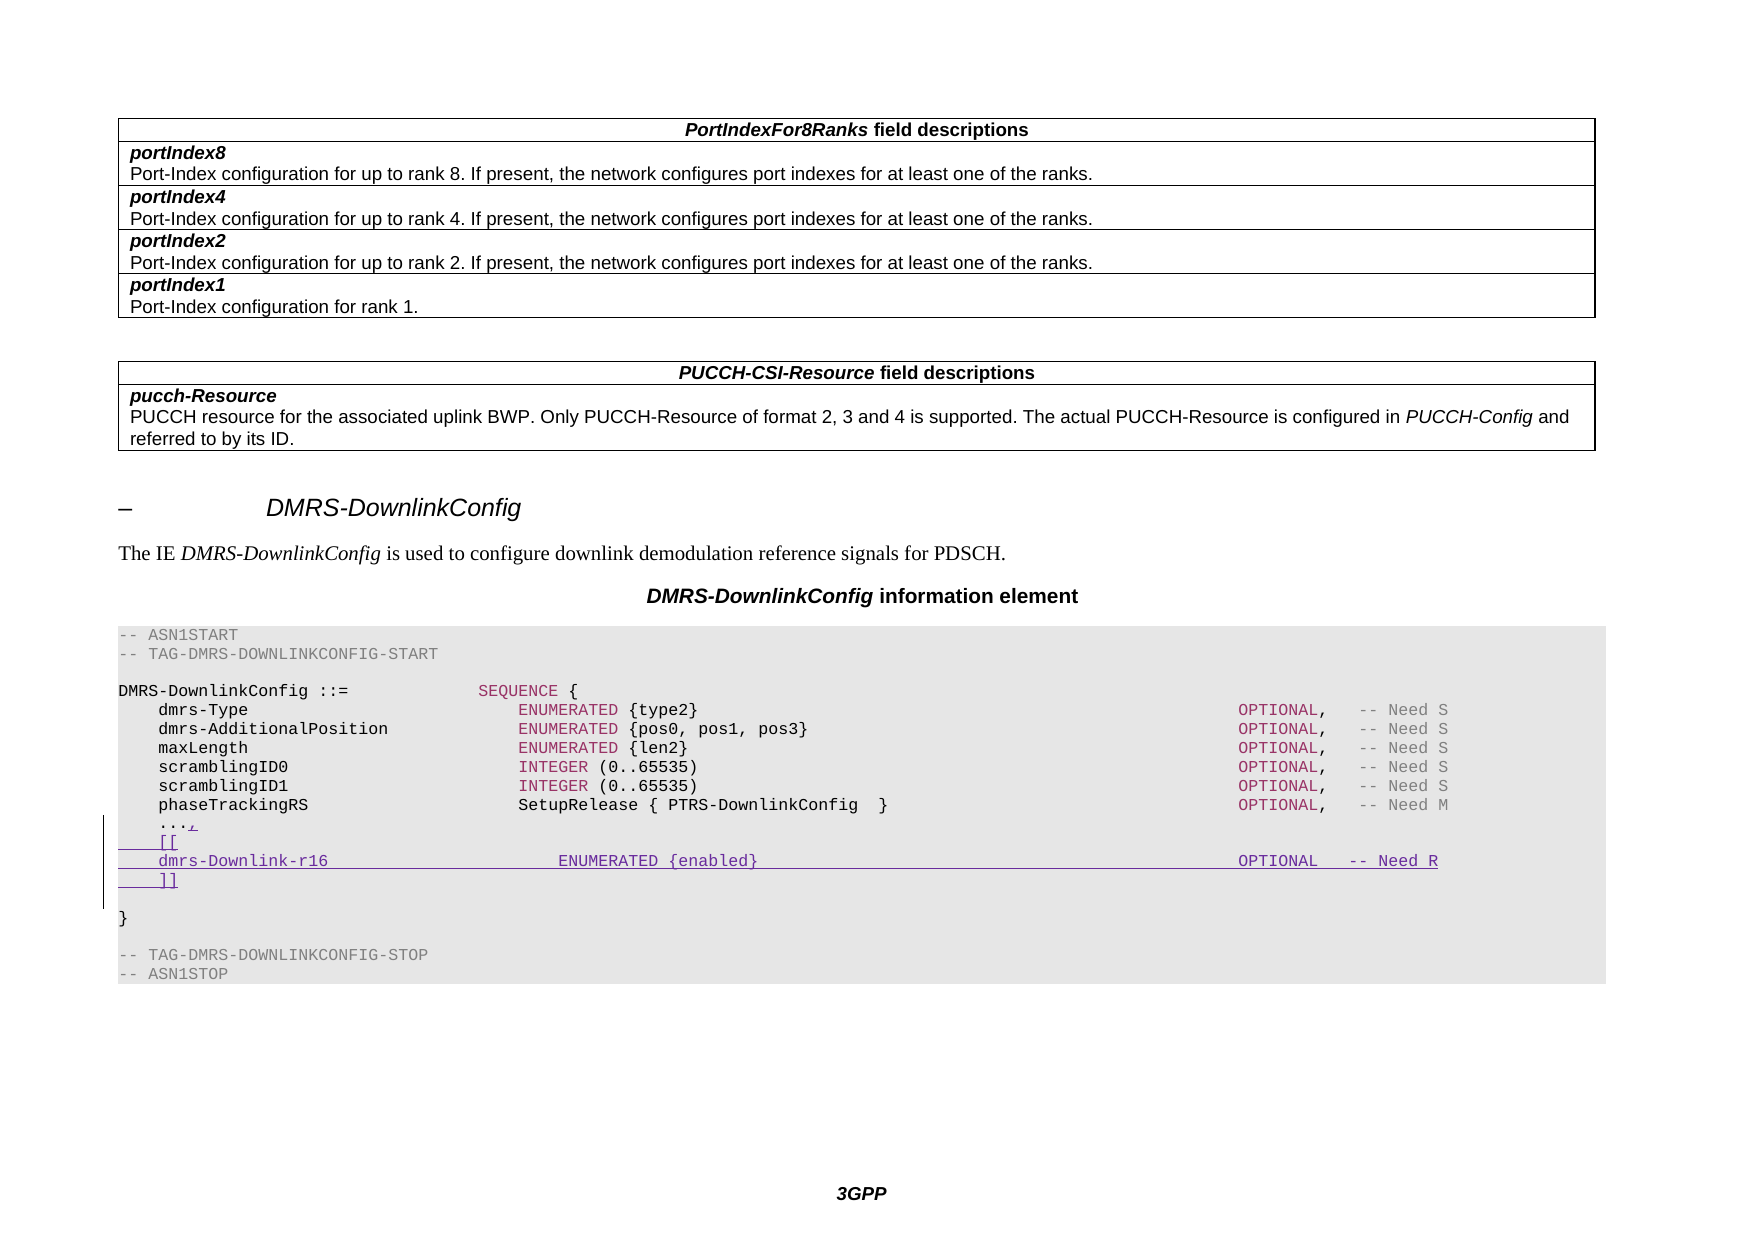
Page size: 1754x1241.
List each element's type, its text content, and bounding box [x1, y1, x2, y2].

table_cell portIndex1 Port-Index configuration for rank 1. [119, 274, 1594, 317]
text maxLength ENUMERATED {len2} OPTIONAL, -- Need S [118, 739, 1606, 758]
subtitle – DMRS-DownlinkConfig [118, 493, 1606, 522]
text -- TAG-DMRS-DOWNLINKCONFIG-START [118, 645, 1606, 664]
table_header PortIndexFor8Ranks field descriptions [119, 119, 1594, 141]
table_cell portIndex4 Port-Index configuration for up to rank 4. If present, the network configures port indexes for at least one of the ranks. [119, 186, 1594, 229]
text scramblingID1 INTEGER (0..65535) OPTIONAL, -- Need S [118, 777, 1606, 796]
text The IE DMRS-DownlinkConfig is used to configure downlink demodulation reference signals for PDSCH. [118, 541, 1606, 565]
text dmrs-Type ENUMERATED {type2} OPTIONAL, -- Need S [118, 702, 1606, 721]
text DMRS-DownlinkConfig information element [118, 584, 1606, 608]
table_cell portIndex2 Port-Index configuration for up to rank 2. If present, the network configures port indexes for at least one of the ranks. [119, 230, 1594, 273]
table_cell portIndex8 Port-Index configuration for up to rank 8. If present, the network configures port indexes for at least one of the ranks. [119, 142, 1594, 185]
text ... [118, 815, 1606, 834]
text phaseTrackingRS SetupRelease { PTRS-DownlinkConfig } OPTIONAL, -- Need M [118, 796, 1606, 815]
text -- ASN1STOP [118, 966, 1606, 984]
text -- ASN1START [118, 626, 1606, 645]
text -- TAG-DMRS-DOWNLINKCONFIG-STOP [118, 947, 1606, 966]
text DMRS-DownlinkConfig ::= SEQUENCE { [118, 683, 1606, 702]
table_header PUCCH-CSI-Resource field descriptions [119, 362, 1594, 384]
text scramblingID0 INTEGER (0..65535) OPTIONAL, -- Need S [118, 758, 1606, 777]
text dmrs-AdditionalPosition ENUMERATED {pos0, pos1, pos3} OPTIONAL, -- Need S [118, 721, 1606, 739]
text } [118, 909, 1606, 928]
table_cell pucch-Resource PUCCH resource for the associated uplink BWP. Only PUCCH-Resource of format 2, 3 and 4 is supported. The actual PUCCH-Resource is configured in PUCCH-Config and referred to by its ID. [119, 385, 1594, 449]
